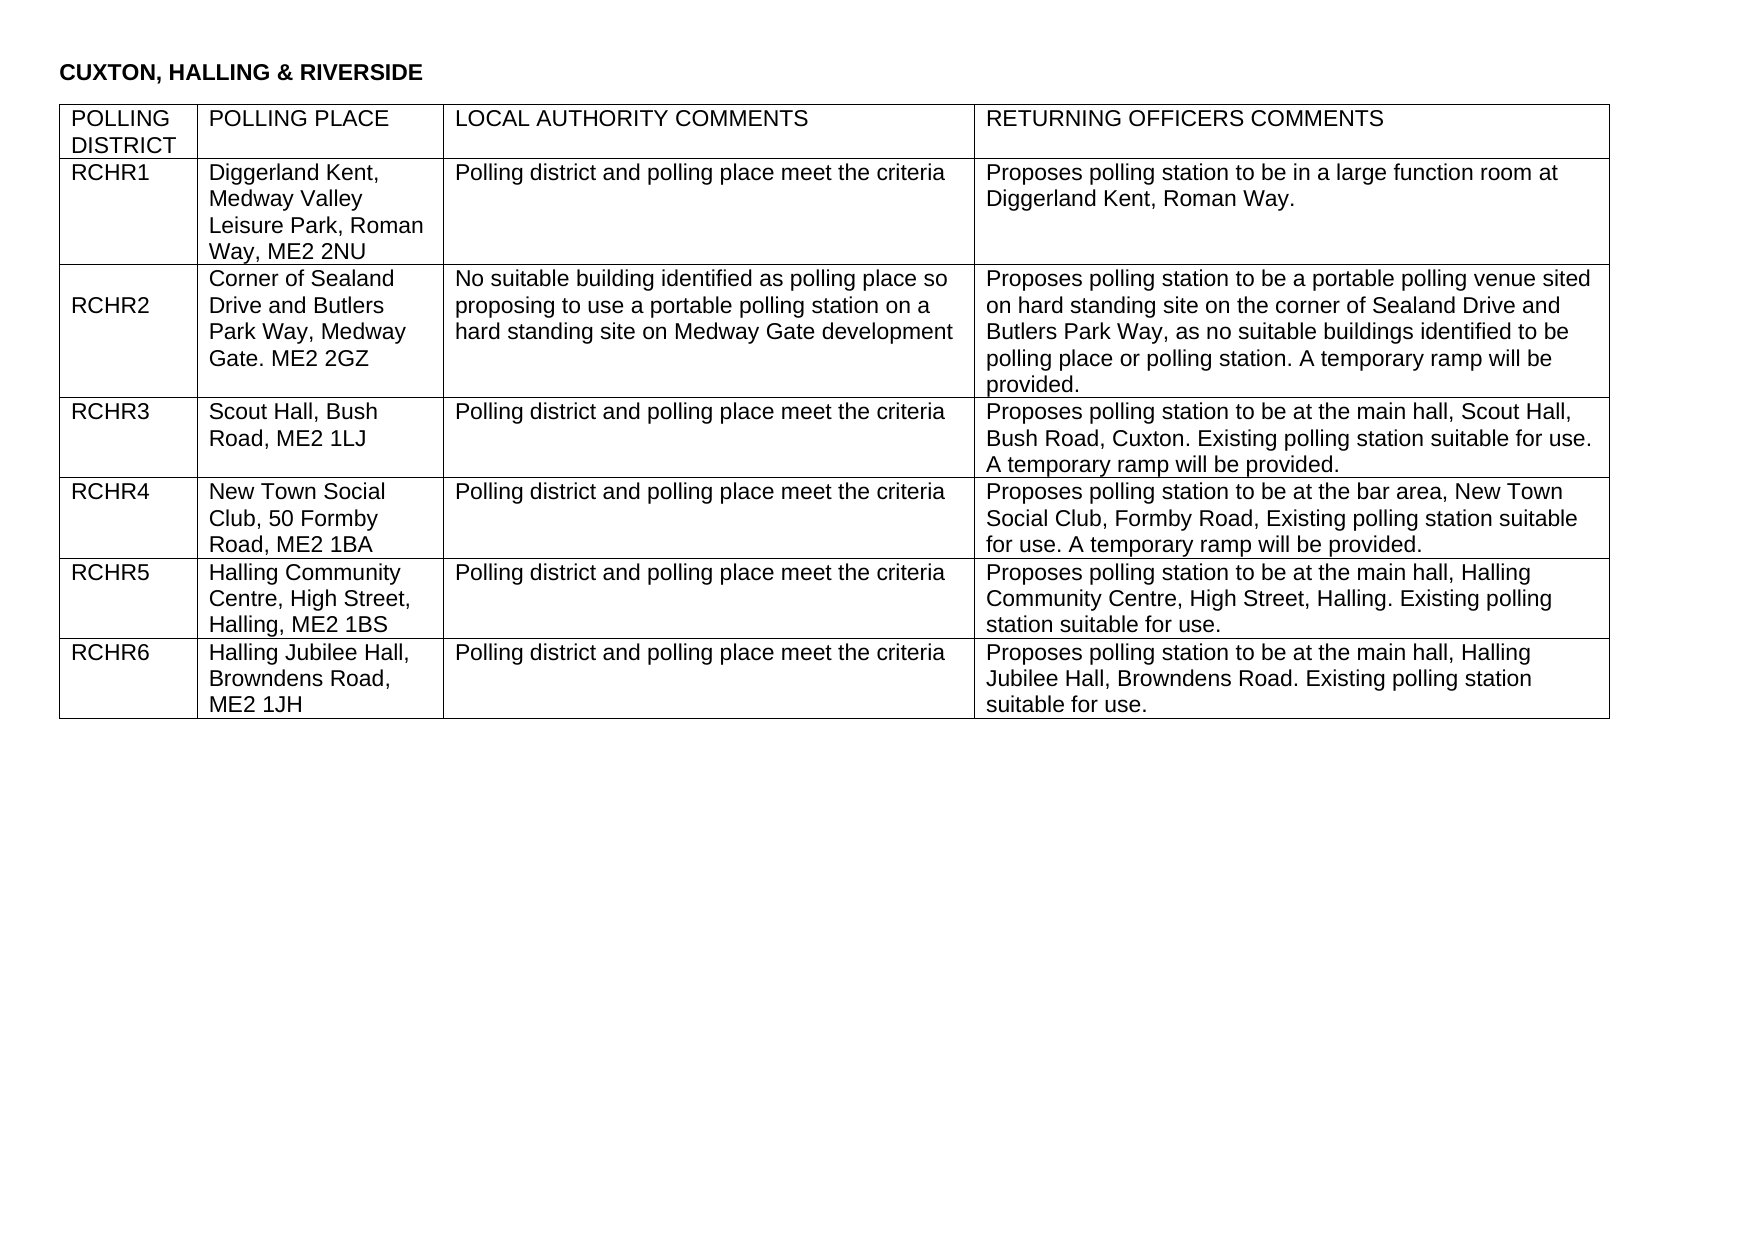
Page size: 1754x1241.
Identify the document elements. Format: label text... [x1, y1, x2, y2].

table_cell RCHR1 [60, 159, 197, 264]
table_cell New Town Social Club, 50 Formby Road, ME2 1BA [198, 478, 443, 557]
table_header POLLING PLACE [198, 105, 443, 158]
table_cell RCHR4 [60, 478, 197, 557]
table_cell Proposes polling station to be at the main hall, Halling Community Centre, High Street, Halling. Existing polling station suitable for use. [975, 559, 1609, 637]
table_cell Diggerland Kent, Medway Valley Leisure Park, Roman Way, ME2 2NU [198, 159, 443, 264]
table_cell Polling district and polling place meet the criteria [444, 639, 974, 718]
table_cell Halling Jubilee Hall, Browndens Road, ME2 1JH [198, 639, 443, 718]
table_cell Polling district and polling place meet the criteria [444, 159, 974, 264]
table_cell RCHR5 [60, 559, 197, 637]
table_cell RCHR3 [60, 398, 197, 477]
table_cell Proposes polling station to be a portable polling venue sited on hard standing site on the corner of Sealand Drive and Butlers Park Way, as no suitable buildings identified to be polling place or polling station. A temporary ramp will be provided. [975, 265, 1609, 397]
table_cell Halling Community Centre, High Street, Halling, ME2 1BS [198, 559, 443, 637]
table_cell No suitable building identified as polling place so proposing to use a portable polling station on a hard standing site on Medway Gate development [444, 265, 974, 397]
table_cell Corner of Sealand Drive and Butlers Park Way, Medway Gate. ME2 2GZ [198, 265, 443, 397]
table_cell Polling district and polling place meet the criteria [444, 398, 974, 477]
text CUXTON, HALLING & RIVERSIDE [59, 59, 1695, 85]
table_cell Polling district and polling place meet the criteria [444, 478, 974, 557]
table_cell Proposes polling station to be at the main hall, Scout Hall, Bush Road, Cuxton. Existing polling station suitable for use. A temporary ramp will be provided. [975, 398, 1609, 477]
table_cell Scout Hall, Bush Road, ME2 1LJ [198, 398, 443, 477]
table_header LOCAL AUTHORITY COMMENTS [444, 105, 974, 158]
table_cell Proposes polling station to be at the main hall, Halling Jubilee Hall, Browndens Road. Existing polling station suitable for use. [975, 639, 1609, 718]
table_cell Proposes polling station to be in a large function room at Diggerland Kent, Roman Way. [975, 159, 1609, 264]
table_cell RCHR6 [60, 639, 197, 718]
table_header POLLING DISTRICT [60, 105, 197, 158]
table_header RETURNING OFFICERS COMMENTS [975, 105, 1609, 158]
table_cell RCHR2 [60, 265, 197, 397]
table_cell Polling district and polling place meet the criteria [444, 559, 974, 637]
table_cell Proposes polling station to be at the bar area, New Town Social Club, Formby Road, Existing polling station suitable for use. A temporary ramp will be provided. [975, 478, 1609, 557]
